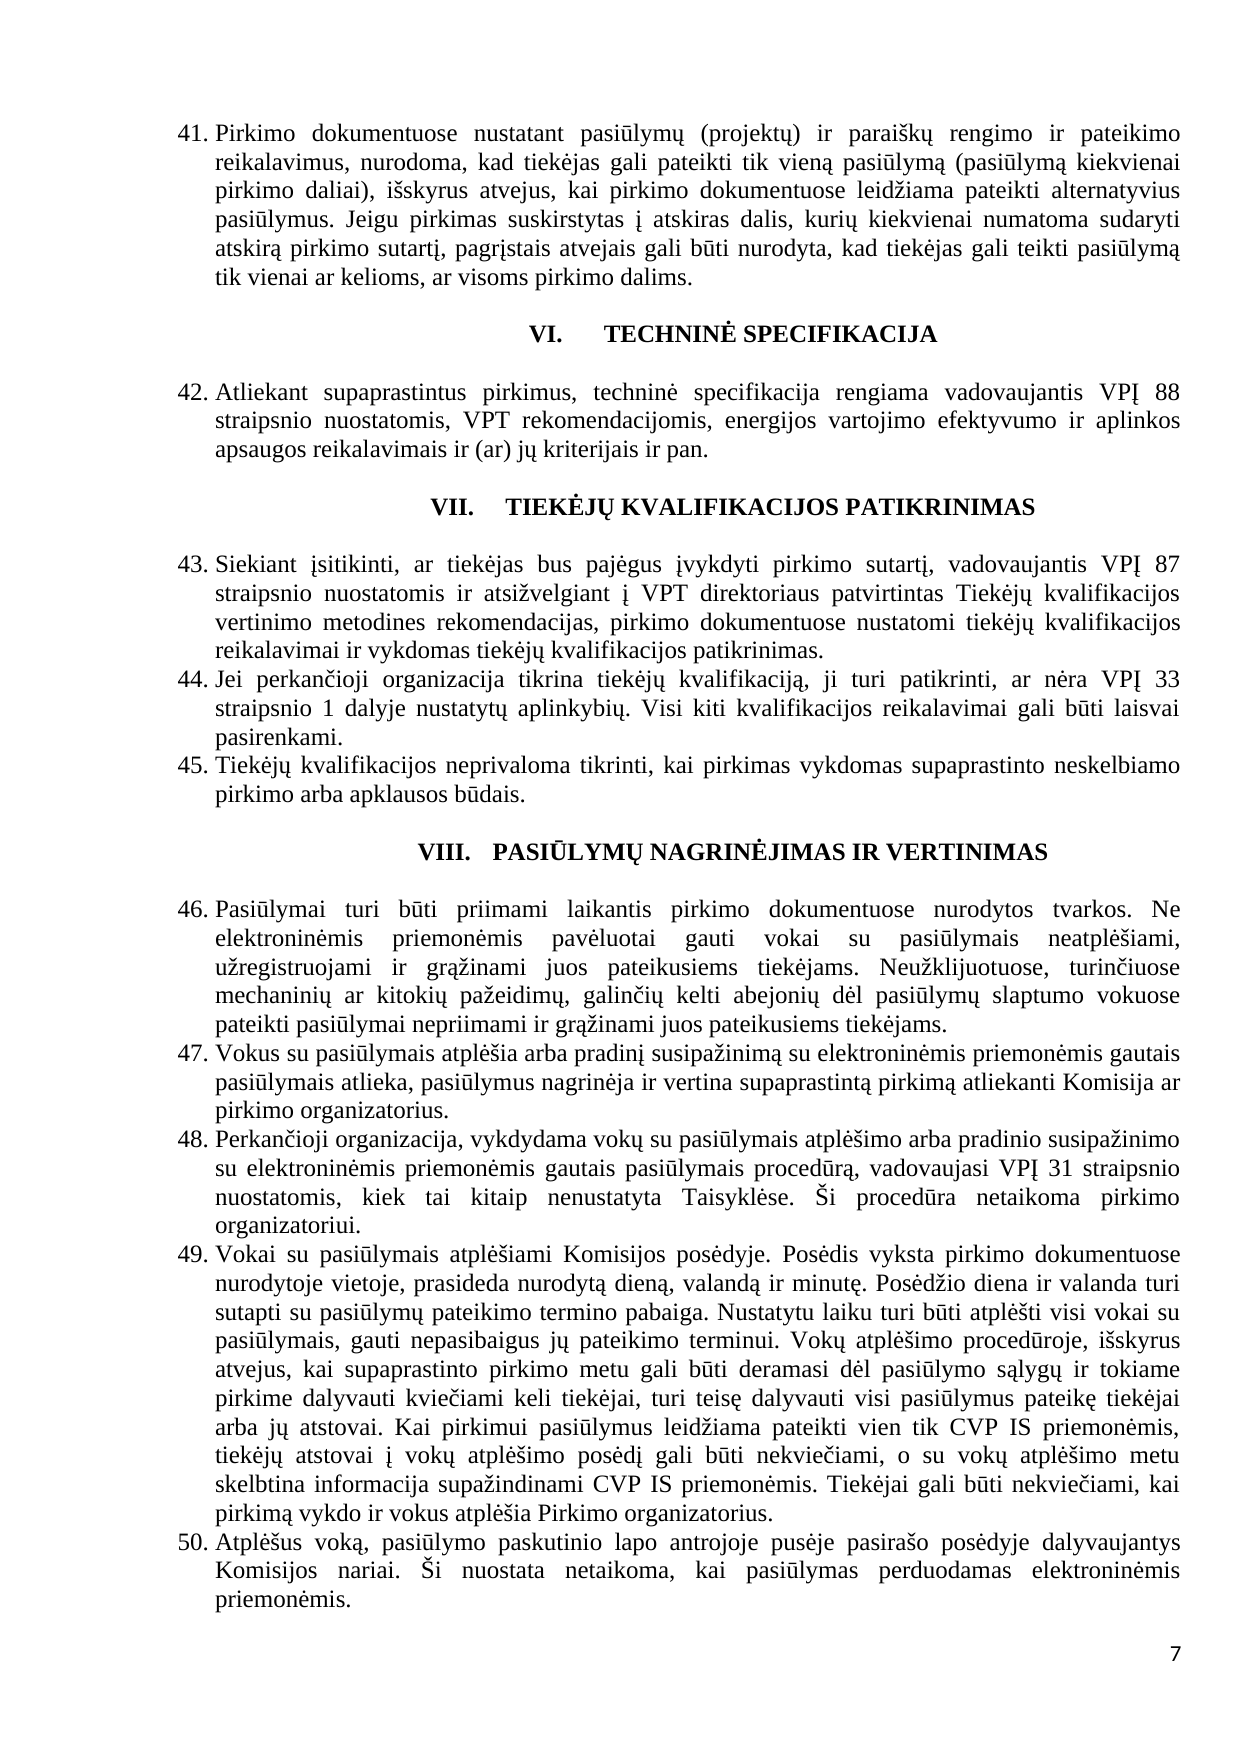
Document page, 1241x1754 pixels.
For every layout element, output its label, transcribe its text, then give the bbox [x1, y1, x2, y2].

list Pirkimo dokumentuose nustatant pasiūlymų (projektų) ir paraiškų rengimo ir pateikimo reikalavimus, nurodoma, kad tiekėjas gali pateikti tik vieną pasiūlymą (pasiūlymą kiekvienai pirkimo daliai), išskyrus atvejus, kai pirkimo dokumentuose leidžiama pateikti alternatyvius pasiūlymus. Jeigu pirkimas suskirstytas į atskiras dalis, kurių kiekvienai numatoma sudaryti atskirą pirkimo sutartį, pagrįstais atvejais gali būti nurodyta, kad tiekėjas gali teikti pasiūlymą tik vienai ar kelioms, ar visoms pirkimo dalims. [177, 118, 1181, 291]
list Pasiūlymai turi būti priimami laikantis pirkimo dokumentuose nurodytos tvarkos. Ne elektroninėmis priemonėmis pavėluotai gauti vokai su pasiūlymais neatplėšiami, užregistruojami ir grąžinami juos pateikusiems tiekėjams. Neužklijuotuose, turinčiuose mechaninių ar kitokių pažeidimų, galinčių kelti abejonių dėl pasiūlymų slaptumo vokuose pateikti pasiūlymai nepriimami ir grąžinami juos pateikusiems tiekėjams. [177, 894, 1181, 1038]
list Siekiant įsitikinti, ar tiekėjas bus pajėgus įvykdyti pirkimo sutartį, vadovaujantis VPĮ 87 straipsnio nuostatomis ir atsižvelgiant į VPT direktoriaus patvirtintas Tiekėjų kvalifikacijos vertinimo metodines rekomendacijas, pirkimo dokumentuose nustatomi tiekėjų kvalifikacijos reikalavimai ir vykdomas tiekėjų kvalifikacijos patikrinimas. [177, 549, 1181, 664]
list Tiekėjų kvalifikacijos neprivaloma tikrinti, kai pirkimas vykdomas supaprastinto neskelbiamo pirkimo arba apklausos būdais. [177, 751, 1181, 808]
list TECHNINĖ SPECIFIKACIJA [285, 319, 1181, 348]
list Jei perkančioji organizacija tikrina tiekėjų kvalifikaciją, ji turi patikrinti, ar nėra VPĮ 33 straipsnio 1 dalyje nustatytų aplinkybių. Visi kiti kvalifikacijos reikalavimai gali būti laisvai pasirenkami. [177, 664, 1181, 751]
list Atplėšus voką, pasiūlymo paskutinio lapo antrojoje pusėje pasirašo posėdyje dalyvaujantys Komisijos nariai. Ši nuostata netaikoma, kai pasiūlymas perduodamas elektroninėmis priemonėmis. [177, 1527, 1181, 1613]
list TIEKĖJŲ KVALIFIKACIJOS PATIKRINIMAS [285, 492, 1181, 521]
list Atliekant supaprastintus pirkimus, techninė specifikacija rengiama vadovaujantis VPĮ 88 straipsnio nuostatomis, VPT rekomendacijomis, energijos vartojimo efektyvumo ir aplinkos apsaugos reikalavimais ir (ar) jų kriterijais ir pan. [177, 377, 1181, 463]
list Vokus su pasiūlymais atplėšia arba pradinį susipažinimą su elektroninėmis priemonėmis gautais pasiūlymais atlieka, pasiūlymus nagrinėja ir vertina supaprastintą pirkimą atliekanti Komisija ar pirkimo organizatorius. [177, 1038, 1181, 1124]
list Vokai su pasiūlymais atplėšiami Komisijos posėdyje. Posėdis vyksta pirkimo dokumentuose nurodytoje vietoje, prasideda nurodytą dieną, valandą ir minutę. Posėdžio diena ir valanda turi sutapti su pasiūlymų pateikimo termino pabaiga. Nustatytu laiku turi būti atplėšti visi vokai su pasiūlymais, gauti nepasibaigus jų pateikimo terminui. Vokų atplėšimo procedūroje, išskyrus atvejus, kai supaprastinto pirkimo metu gali būti deramasi dėl pasiūlymo sąlygų ir tokiame pirkime dalyvauti kviečiami keli tiekėjai, turi teisę dalyvauti visi pasiūlymus pateikę tiekėjai arba jų atstovai. Kai pirkimui pasiūlymus leidžiama pateikti vien tik CVP IS priemonėmis, tiekėjų atstovai į vokų atplėšimo posėdį gali būti nekviečiami, o su vokų atplėšimo metu skelbtina informacija supažindinami CVP IS priemonėmis. Tiekėjai gali būti nekviečiami, kai pirkimą vykdo ir vokus atplėšia Pirkimo organizatorius. [177, 1239, 1181, 1527]
list Perkančioji organizacija, vykdydama vokų su pasiūlymais atplėšimo arba pradinio susipažinimo su elektroninėmis priemonėmis gautais pasiūlymais procedūrą, vadovaujasi VPĮ 31 straipsnio nuostatomis, kiek tai kitaip nenustatyta Taisyklėse. Ši procedūra netaikoma pirkimo organizatoriui. [177, 1124, 1181, 1239]
list PASIŪLYMŲ NAGRINĖJIMAS IR VERTINIMAS [285, 837, 1181, 866]
